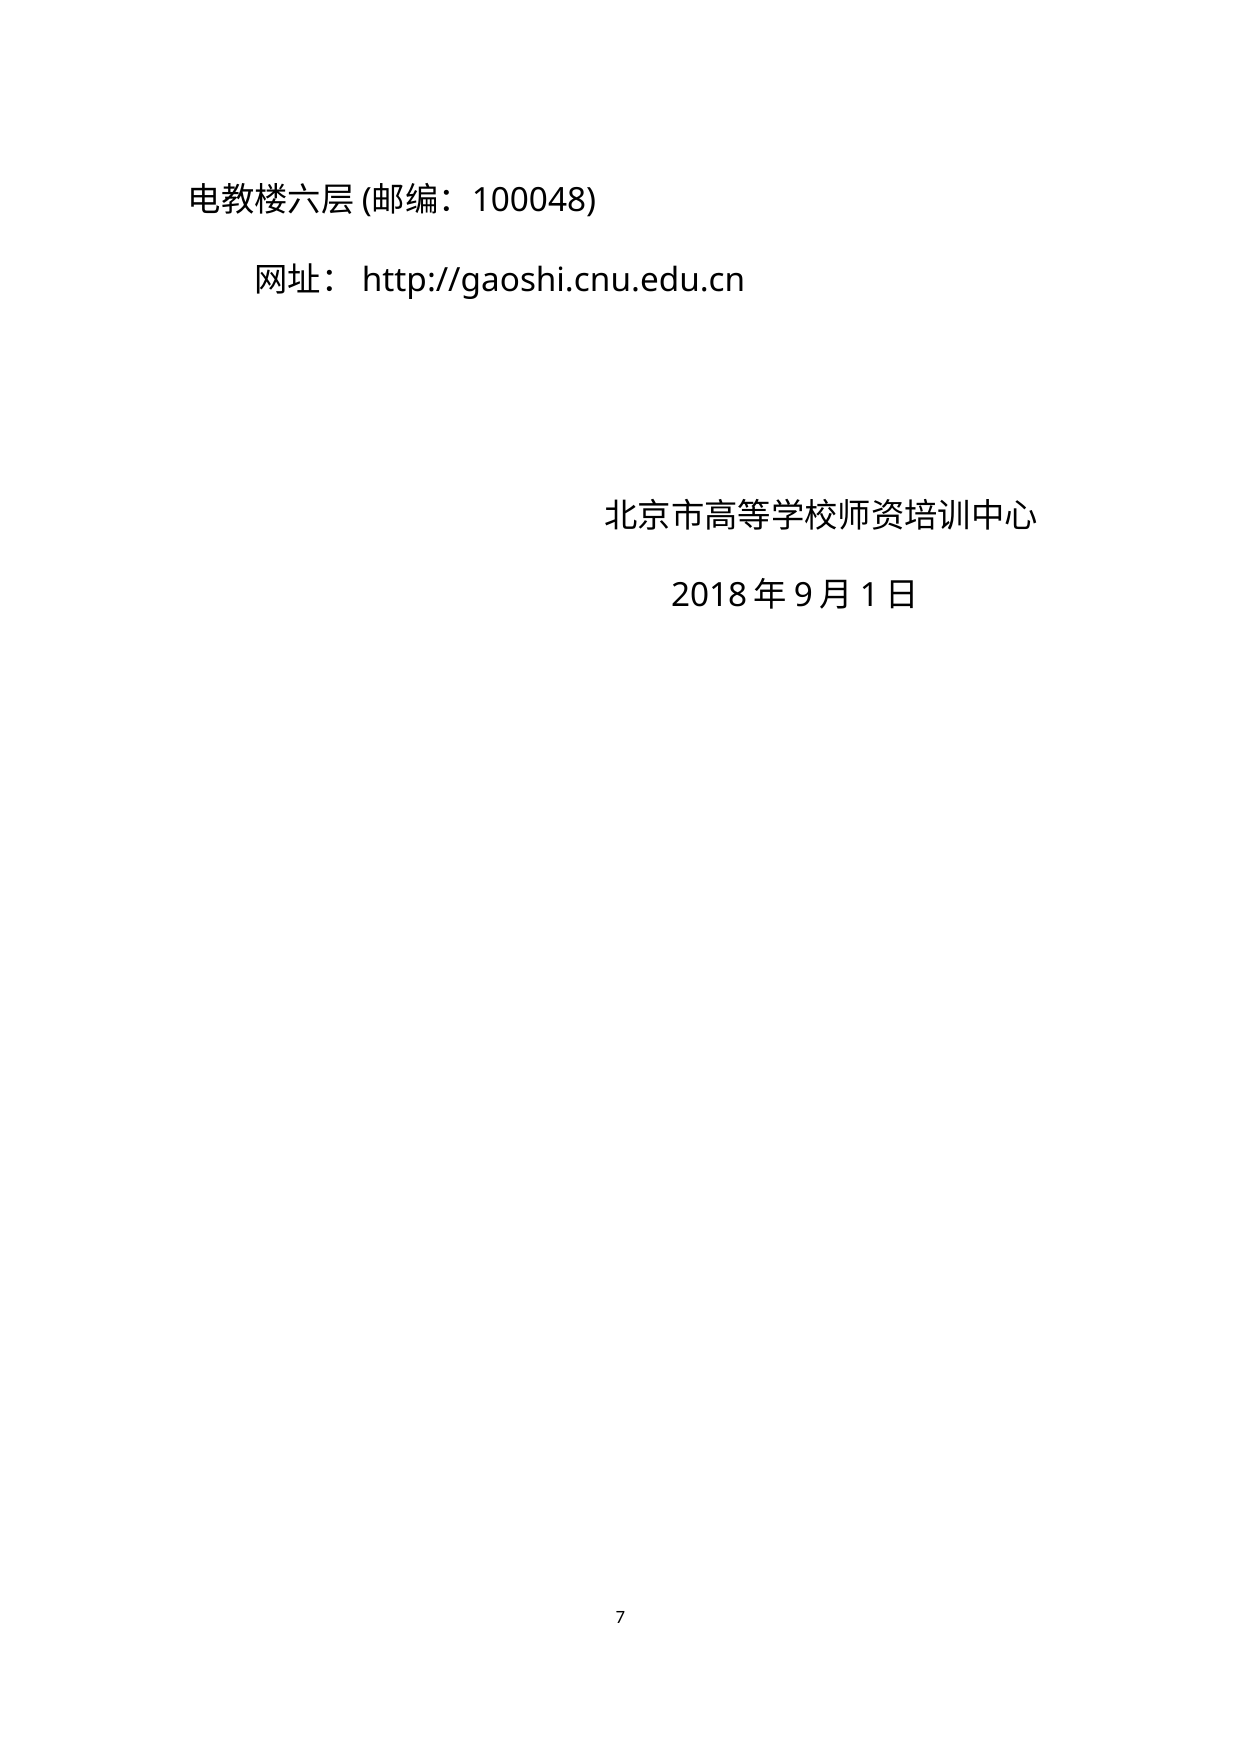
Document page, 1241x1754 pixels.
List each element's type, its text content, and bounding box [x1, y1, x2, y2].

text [187, 164, 1053, 229]
text 2018年9月1日 [187, 560, 1053, 625]
text 北京市高等学校师资培训中心 [187, 481, 1053, 546]
text 网址： http://gaoshi.cnu.edu.cn [187, 244, 1053, 309]
